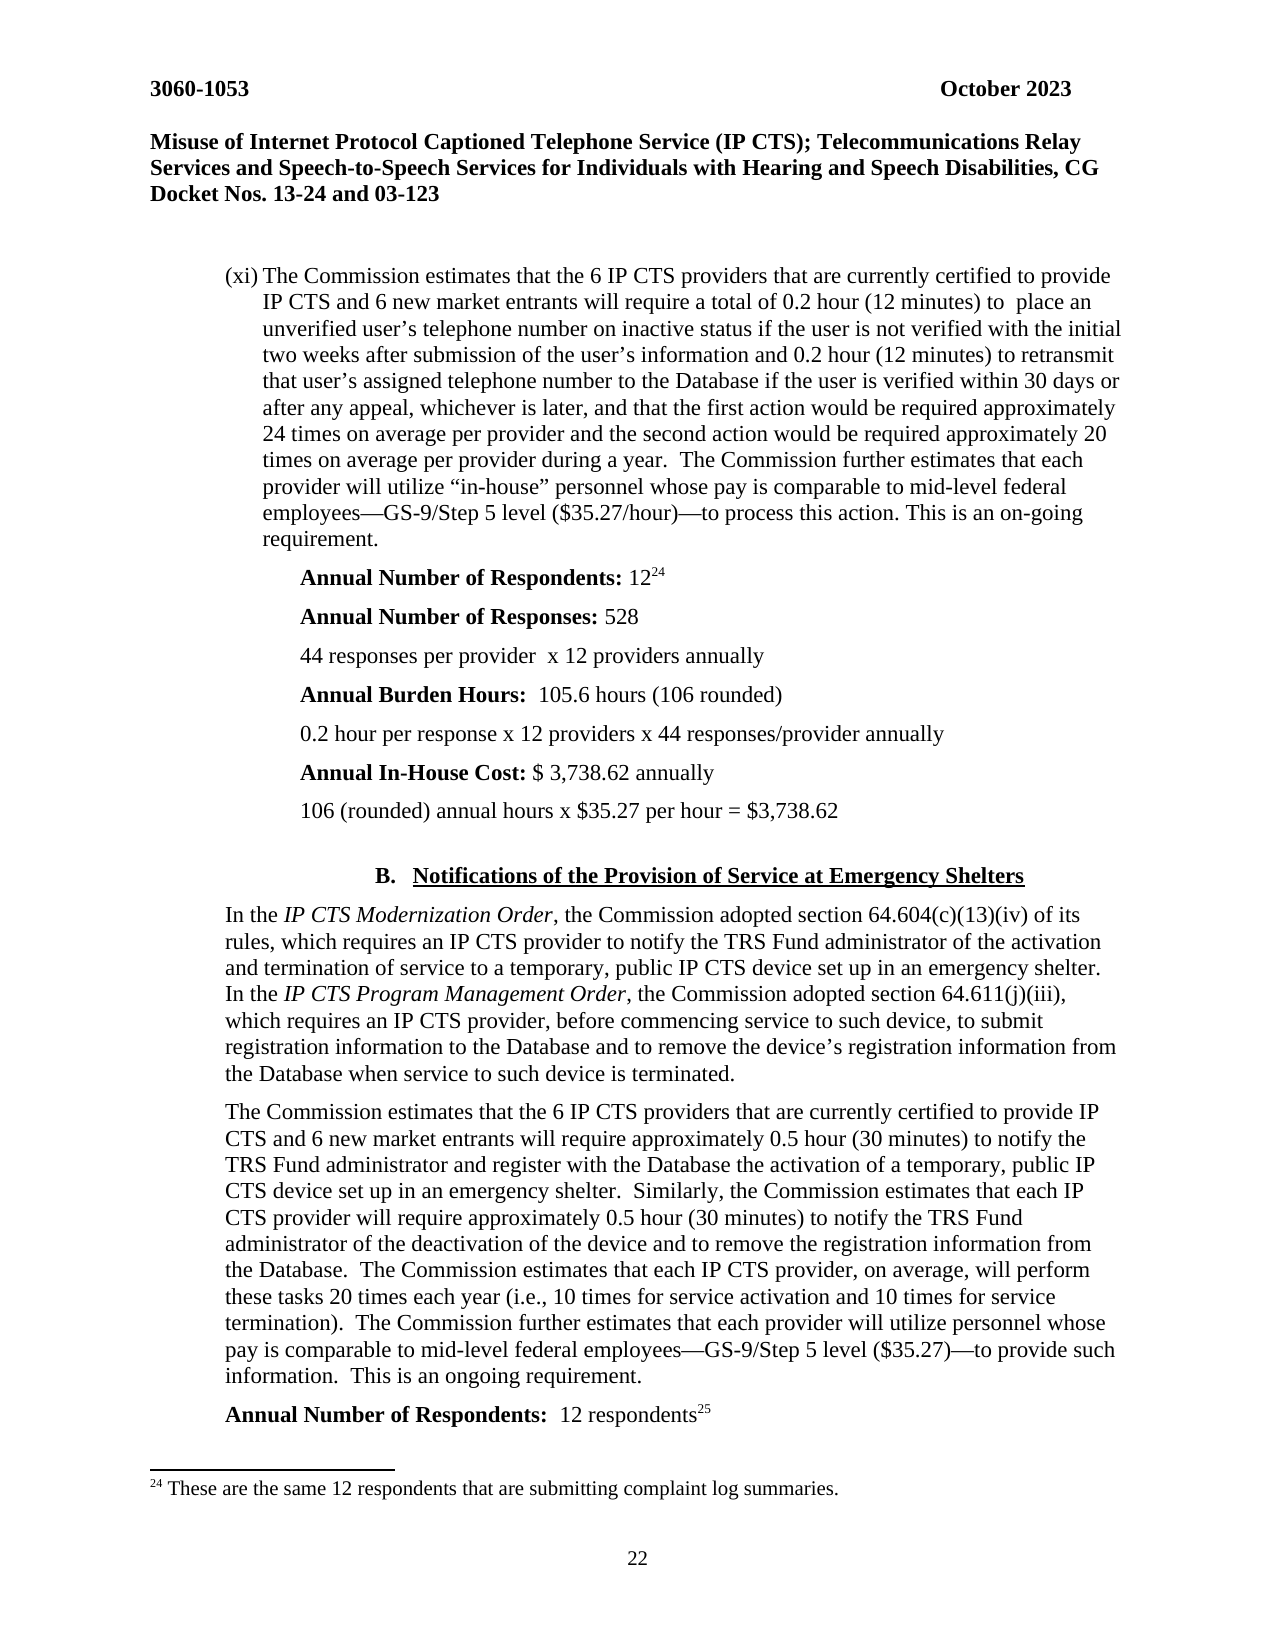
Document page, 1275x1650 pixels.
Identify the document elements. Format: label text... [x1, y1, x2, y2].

list Notifications of the Provision of Service at Emergency Shelters [375, 863, 1125, 889]
text The Commission estimates that the 6 IP CTS providers that are currently certified to provide IP CTS and 6 new market entrants will require approximately 0.5 hour (30 minutes) to notify the TRS Fund administrator and register with the Database the activation of a temporary, public IP CTS device set up in an emergency shelter. Similarly, the Commission estimates that each IP CTS provider will require approximately 0.5 hour (30 minutes) to notify the TRS Fund administrator of the deactivation of the device and to remove the registration information from the Database. The Commission estimates that each IP CTS provider, on average, will perform these tasks 20 times each year (i.e., 10 times for service activation and 10 times for service termination). The Commission further estimates that each provider will utilize personnel whose pay is comparable to mid-level federal employees—GS-9/Step 5 level ($35.27)—to provide such information. This is an ongoing requirement. [225, 1098, 1125, 1388]
text 106 (rounded) annual hours x $35.27 per hour = $3,738.62 [300, 797, 1125, 824]
list Annual Number of Respondents: 12 [300, 564, 1125, 591]
list Annual In-House Cost: $ 3,738.62 annually [300, 758, 1125, 785]
text Annual Number of Respondents: 12 respondents [225, 1401, 1125, 1427]
list 44 responses per provider x 12 providers annually [300, 642, 1125, 668]
list Annual Number of Responses: 528 [300, 603, 1125, 629]
text In the IP CTS Modernization Order, the Commission adopted section 64.604(c)(13)(iv) of its rules, which requires an IP CTS provider to notify the TRS Fund administrator of the activation and termination of service to a temporary, public IP CTS device set up in an emergency shelter. In the IP CTS Program Management Order, the Commission adopted section 64.611(j)(iii), which requires an IP CTS provider, before commencing service to such device, to submit registration information to the Database and to remove the device’s registration information from the Database when service to such device is terminated. [225, 901, 1125, 1086]
list The Commission estimates that the 6 IP CTS providers that are currently certified to provide IP CTS and 6 new market entrants will require a total of 0.2 hour (12 minutes) to place an unverified user’s telephone number on inactive status if the user is not verified with the initial two weeks after submission of the user’s information and 0.2 hour (12 minutes) to retransmit that user’s assigned telephone number to the Database if the user is verified within 30 days or after any appeal, whichever is later, and that the first action would be required approximately 24 times on average per provider and the second action would be required approximately 20 times on average per provider during a year. The Commission further estimates that each provider will utilize “in-house” personnel whose pay is comparable to mid-level federal employees—GS-9/Step 5 level ($35.27/hour)—to process this action. This is an on-going requirement. [225, 262, 1125, 552]
list 0.2 hour per response x 12 providers x 44 responses/provider annually [300, 720, 1125, 746]
list Annual Burden Hours: 105.6 hours (106 rounded) [300, 681, 1125, 707]
